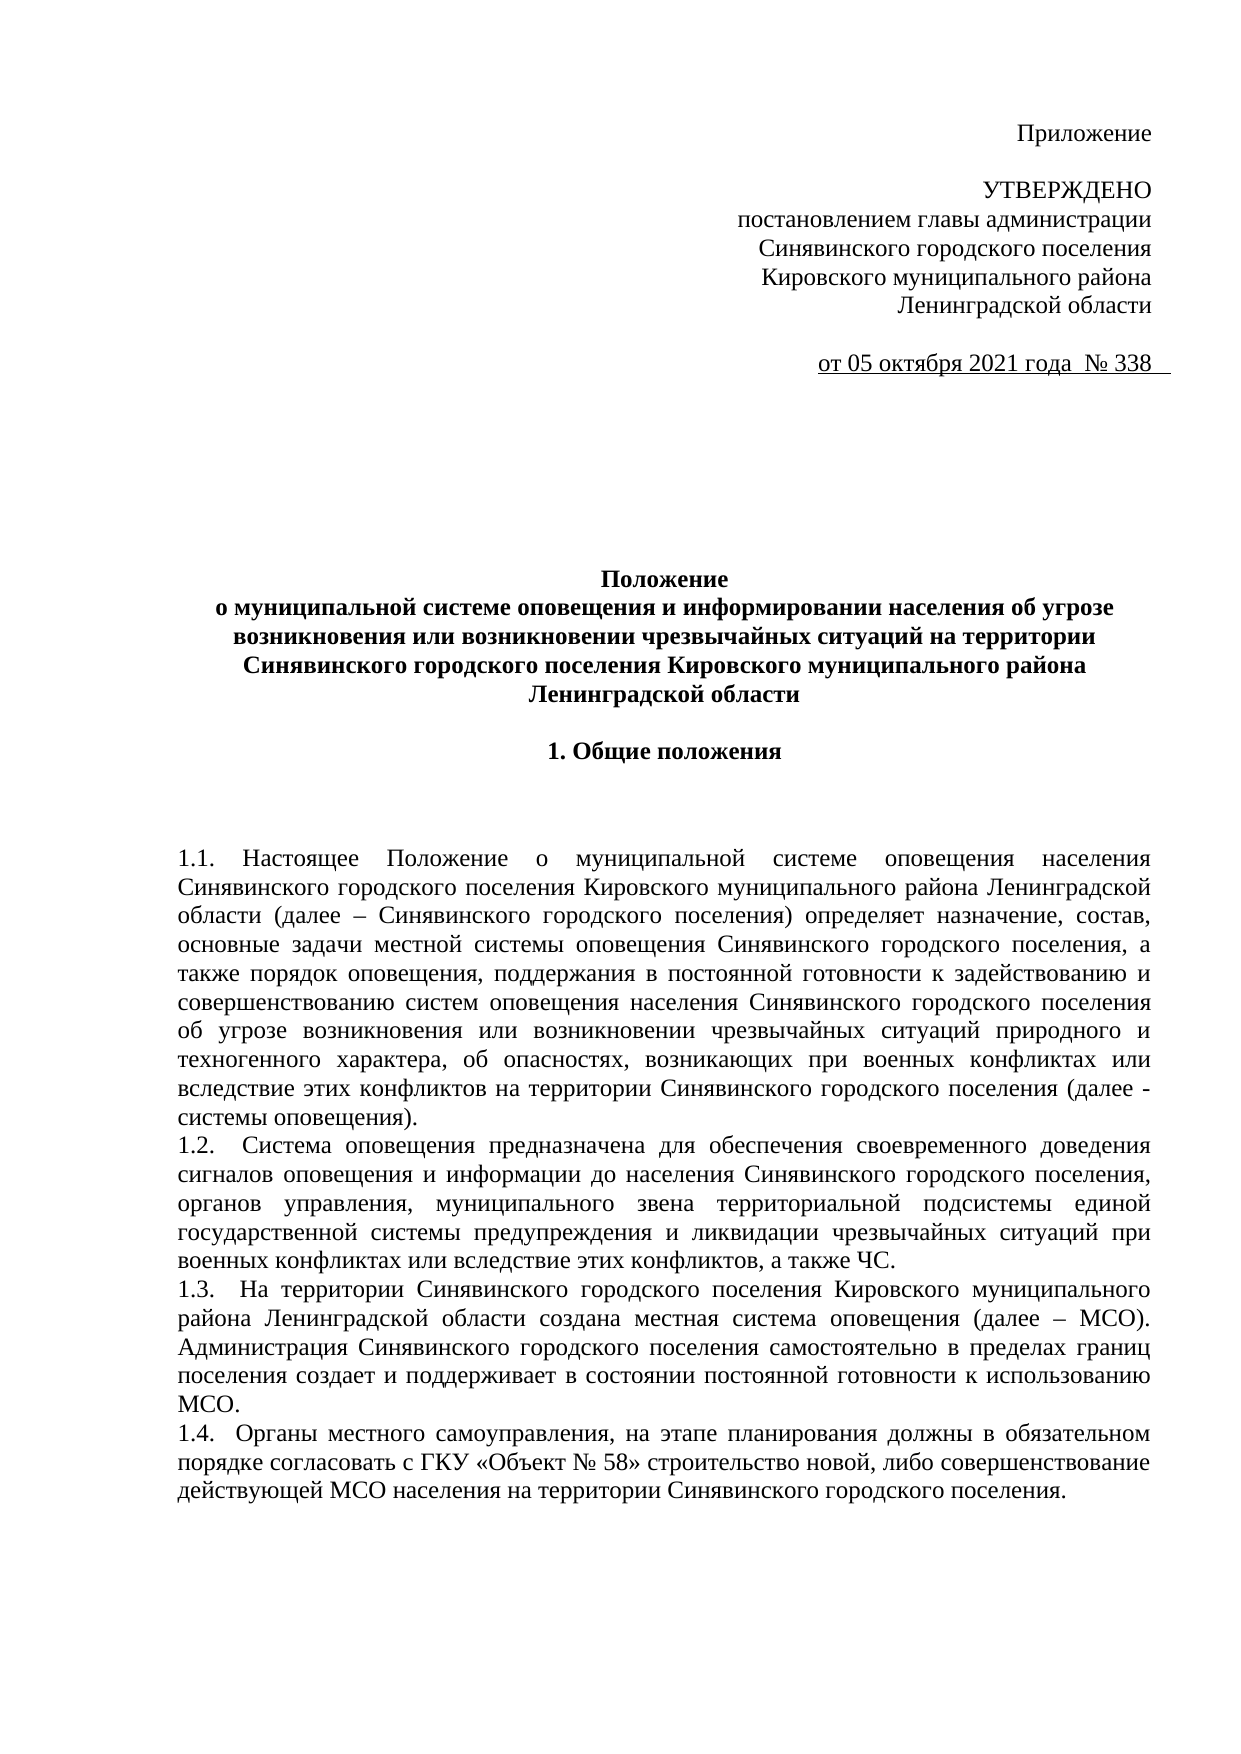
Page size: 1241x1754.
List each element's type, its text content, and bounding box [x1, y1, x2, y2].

text 1.3. На территории Синявинского городского поселения Кировского муниципального района Ленинградской области создана местная система оповещения (далее – МСО). Администрация Синявинского городского поселения самостоятельно в пределах границ поселения создает и поддерживает в состоянии постоянной готовности к использованию МСО. [177, 1274, 1152, 1418]
text 1.2. Система оповещения предназначена для обеспечения своевременного доведения сигналов оповещения и информации до населения Синявинского городского поселения, органов управления, муниципального звена территориальной подсистемы единой государственной системы предупреждения и ликвидации чрезвычайных ситуаций при военных конфликтах или вследствие этих конфликтов, а также ЧС. [177, 1131, 1152, 1274]
text от 05 октября 2021 года № 338 [177, 348, 1152, 377]
text Положение [177, 564, 1152, 592]
text 1.4. Органы местного самоуправления, на этапе планирования должны в обязательном порядке согласовать с ГКУ «Объект № 58» строительство новой, либо совершенствование действующей МСО населения на территории Синявинского городского поселения. [177, 1418, 1152, 1504]
text Ленинградской области [177, 291, 1152, 319]
text постановлением главы администрации [177, 204, 1152, 233]
text о муниципальной системе оповещения и информировании населения об угрозе возникновения или возникновении чрезвычайных ситуаций на территории Синявинского городского поселения Кировского муниципального района Ленинградской области [177, 592, 1152, 707]
text 1.1. Настоящее Положение о муниципальной системе оповещения населения Синявинского городского поселения Кировского муниципального района Ленинградской области (далее – Синявинского городского поселения) определяет назначение, состав, основные задачи местной системы оповещения Синявинского городского поселения, а также порядок оповещения, поддержания в постоянной готовности к задействованию и совершенствованию систем оповещения населения Синявинского городского поселения об угрозе возникновения или возникновении чрезвычайных ситуаций природного и техногенного характера, об опасностях, возникающих при военных конфликтах или вследствие этих конфликтов на территории Синявинского городского поселения (далее - системы оповещения). [177, 843, 1152, 1131]
text 1. Общие положения [177, 736, 1152, 765]
text Синявинского городского поселения [177, 233, 1152, 262]
text Кировского муниципального района [177, 262, 1152, 291]
text Приложение [177, 118, 1152, 147]
text УтвержденО [177, 176, 1152, 204]
